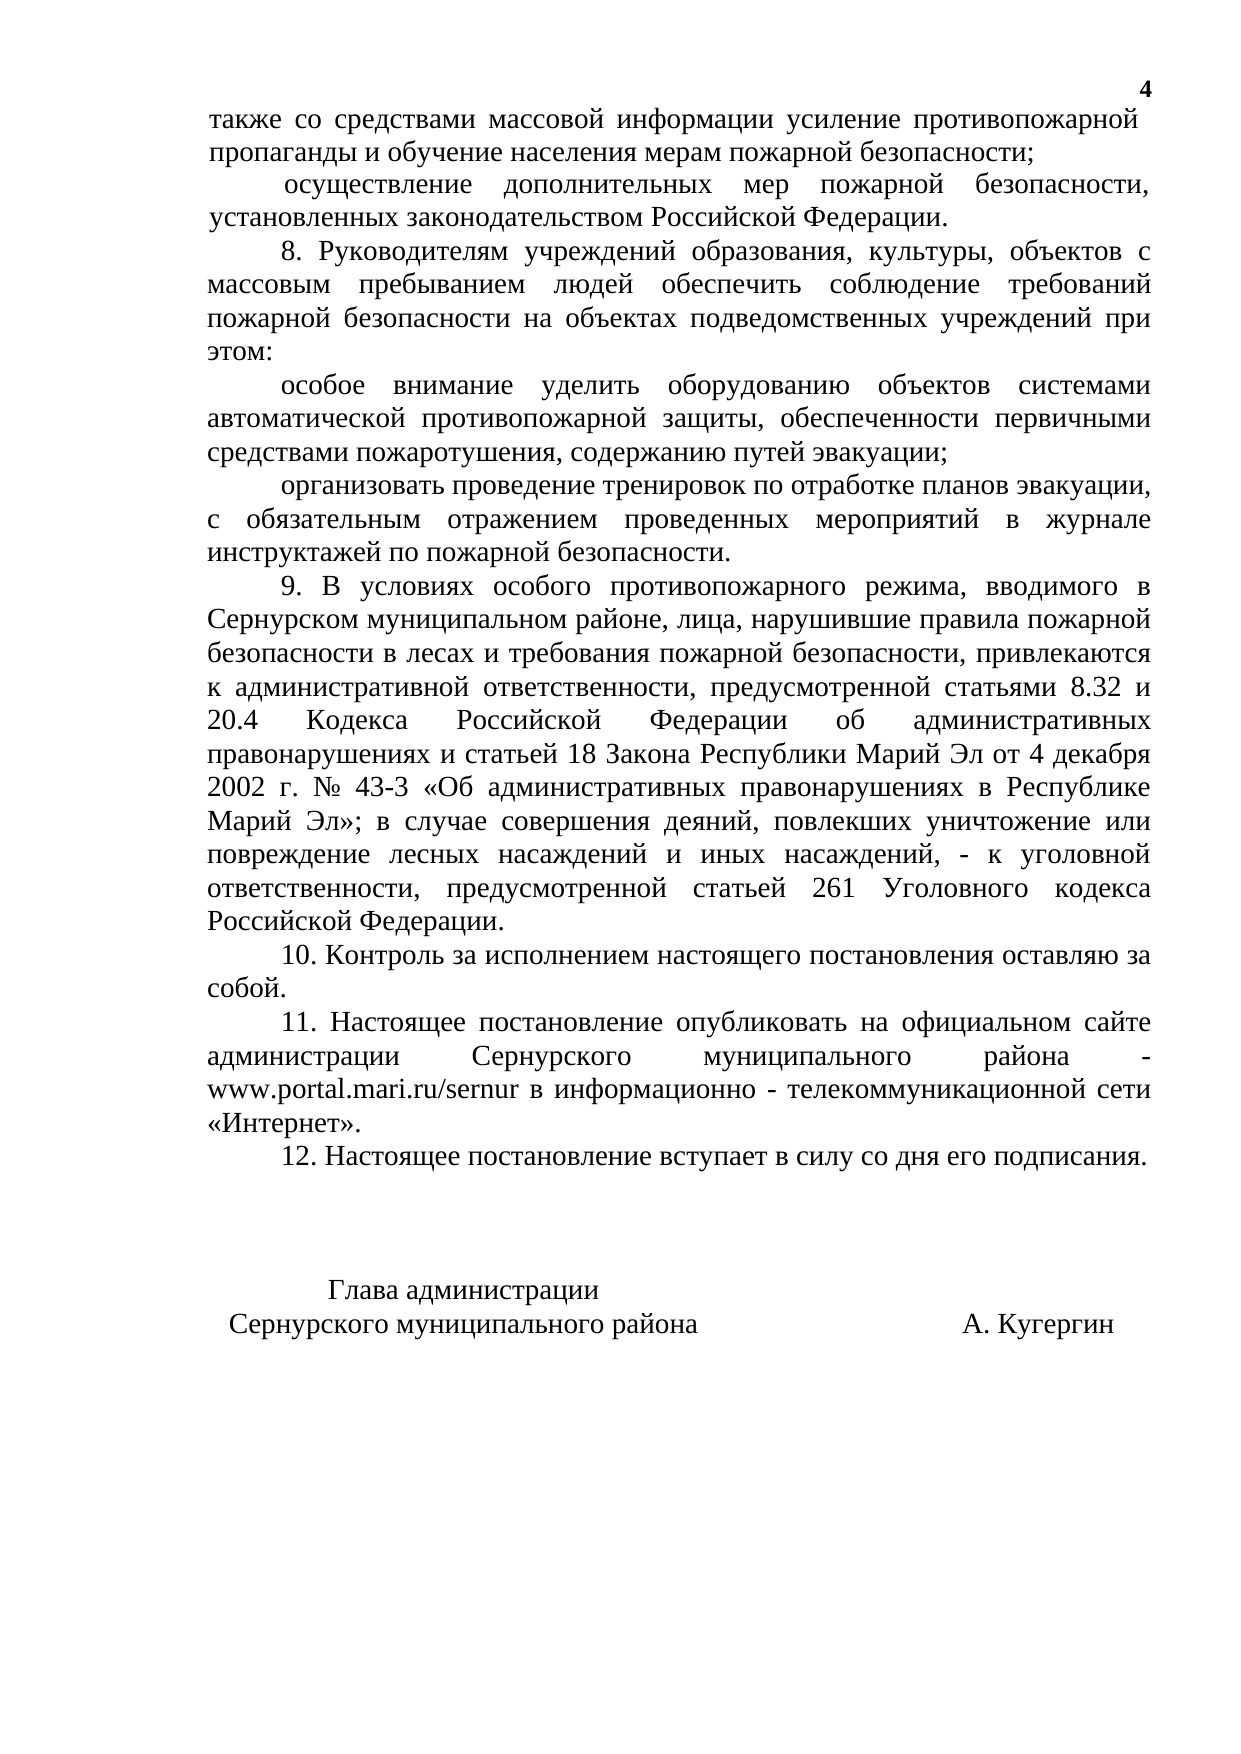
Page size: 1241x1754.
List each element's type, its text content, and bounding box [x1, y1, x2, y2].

text осуществление дополнительных мер пожарной безопасности, установленных законодательством Российской Федерации. [209, 168, 1150, 233]
table_header А. Кугергин [720, 1273, 1137, 1339]
table_header Глава администрации Сернурского муниципального района [207, 1273, 720, 1339]
text 11. Настоящее постановление опубликовать на официальном сайте администрации Сернурского муниципального района - www.portal.mari.ru/sernur в информационно - телекоммуникационной сети «Интернет». [207, 1004, 1152, 1138]
text 9. В условиях особого противопожарного режима, вводимого в Сернурском муниципальном районе, лица, нарушившие правила пожарной безопасности в лесах и требования пожарной безопасности, привлекаются к административной ответственности, предусмотренной статьями 8.32 и 20.4 Кодекса Российской Федерации об административных правонарушениях и статьей 18 Закона Республики Марий Эл от 4 декабря 2002 г. № 43-3 «Об административных правонарушениях в Республике Марий Эл»; в случае совершения деяний, повлекших уничтожение или повреждение лесных насаждений и иных насаждений, - к уголовной ответственности, предусмотренной статьей 261 Уголовного кодекса Российской Федерации. [207, 568, 1152, 937]
text 12. Настоящее постановление вступает в силу со дня его подписания. [207, 1138, 1152, 1172]
text 10. Контроль за исполнением настоящего постановления оставляю за собой. [207, 937, 1152, 1004]
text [209, 103, 1150, 168]
text особое внимание уделить оборудованию объектов системами автоматической противопожарной защиты, обеспеченности первичными средствами пожаротушения, содержанию путей эвакуации; [207, 367, 1152, 467]
text 8. Руководителям учреждений образования, культуры, объектов с массовым пребыванием людей обеспечить соблюдение требований пожарной безопасности на объектах подведомственных учреждений при этом: [207, 233, 1152, 367]
text организовать проведение тренировок по отработке планов эвакуации, с обязательным отражением проведенных мероприятий в журнале инструктажей по пожарной безопасности. [207, 467, 1152, 568]
